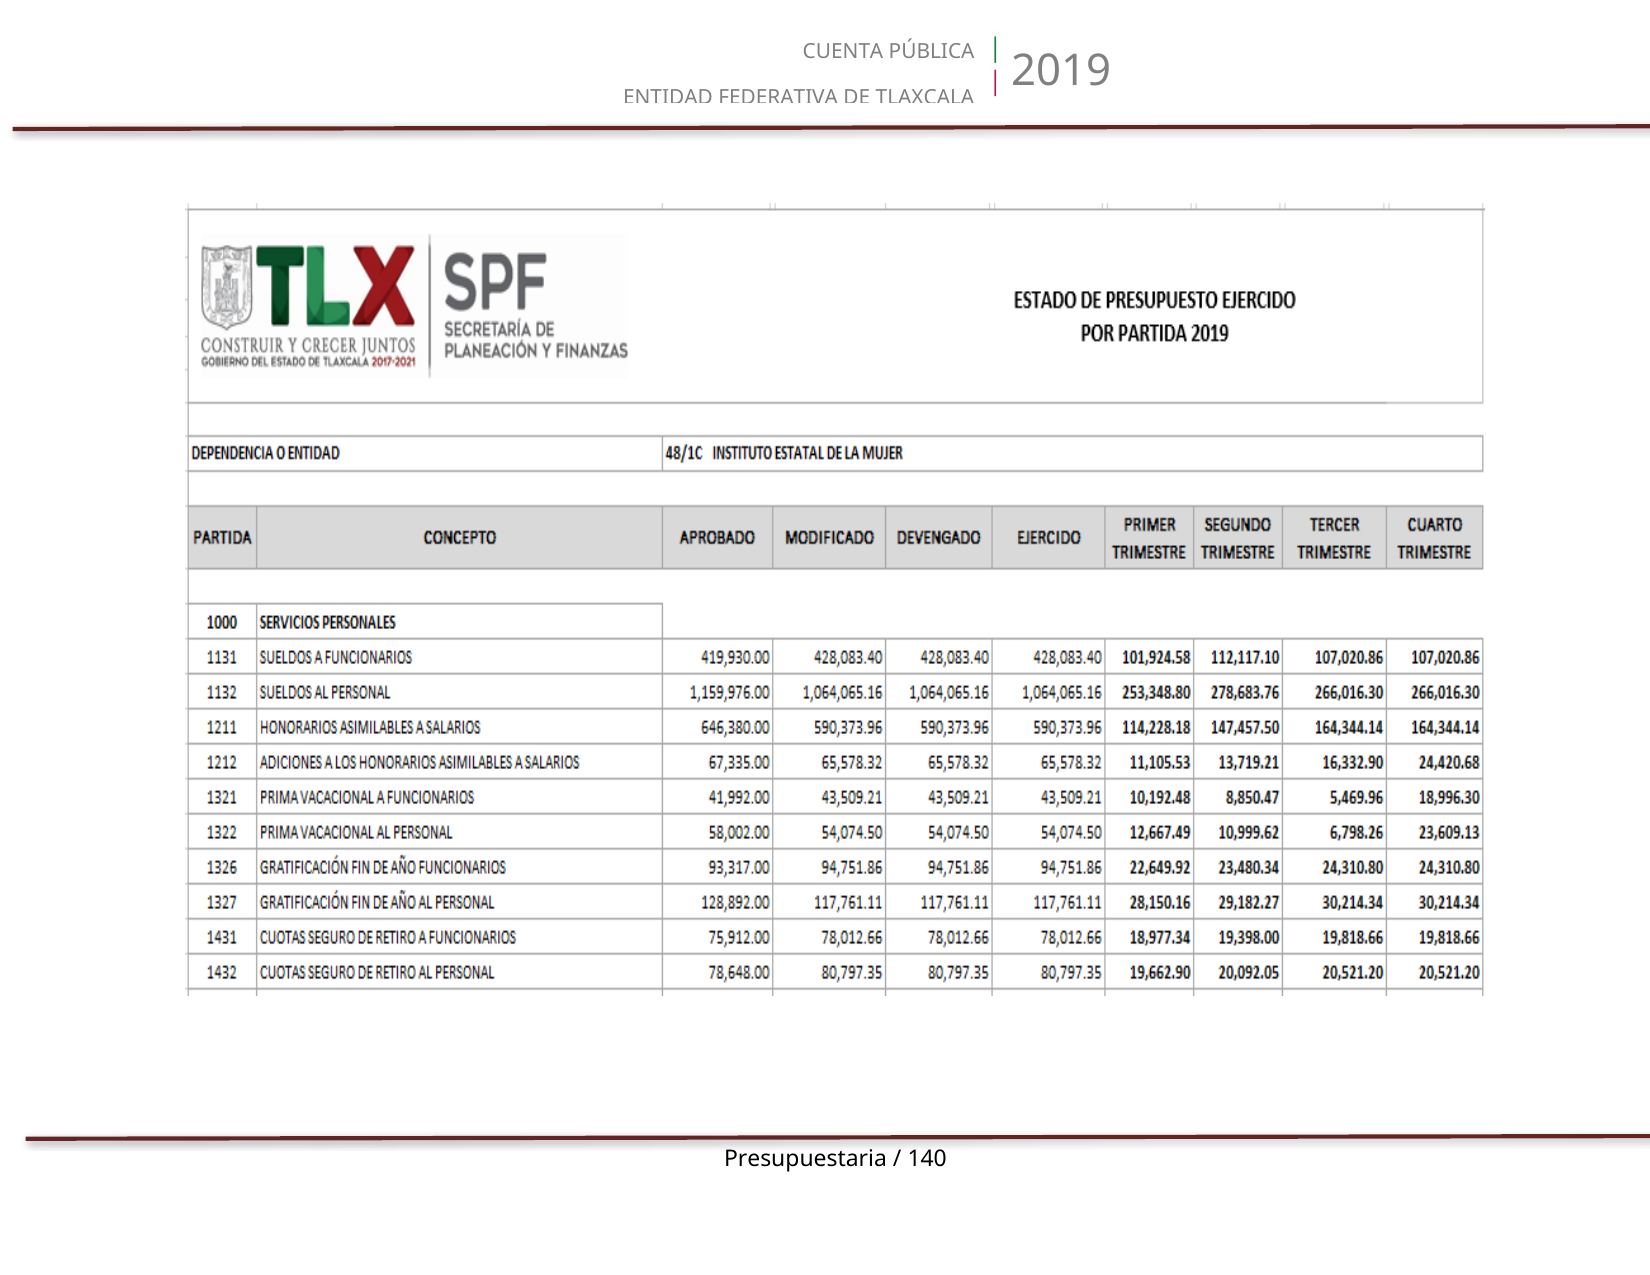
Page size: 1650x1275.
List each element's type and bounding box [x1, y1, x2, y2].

picture [185, 203, 1486, 996]
picture [989, 28, 1005, 99]
